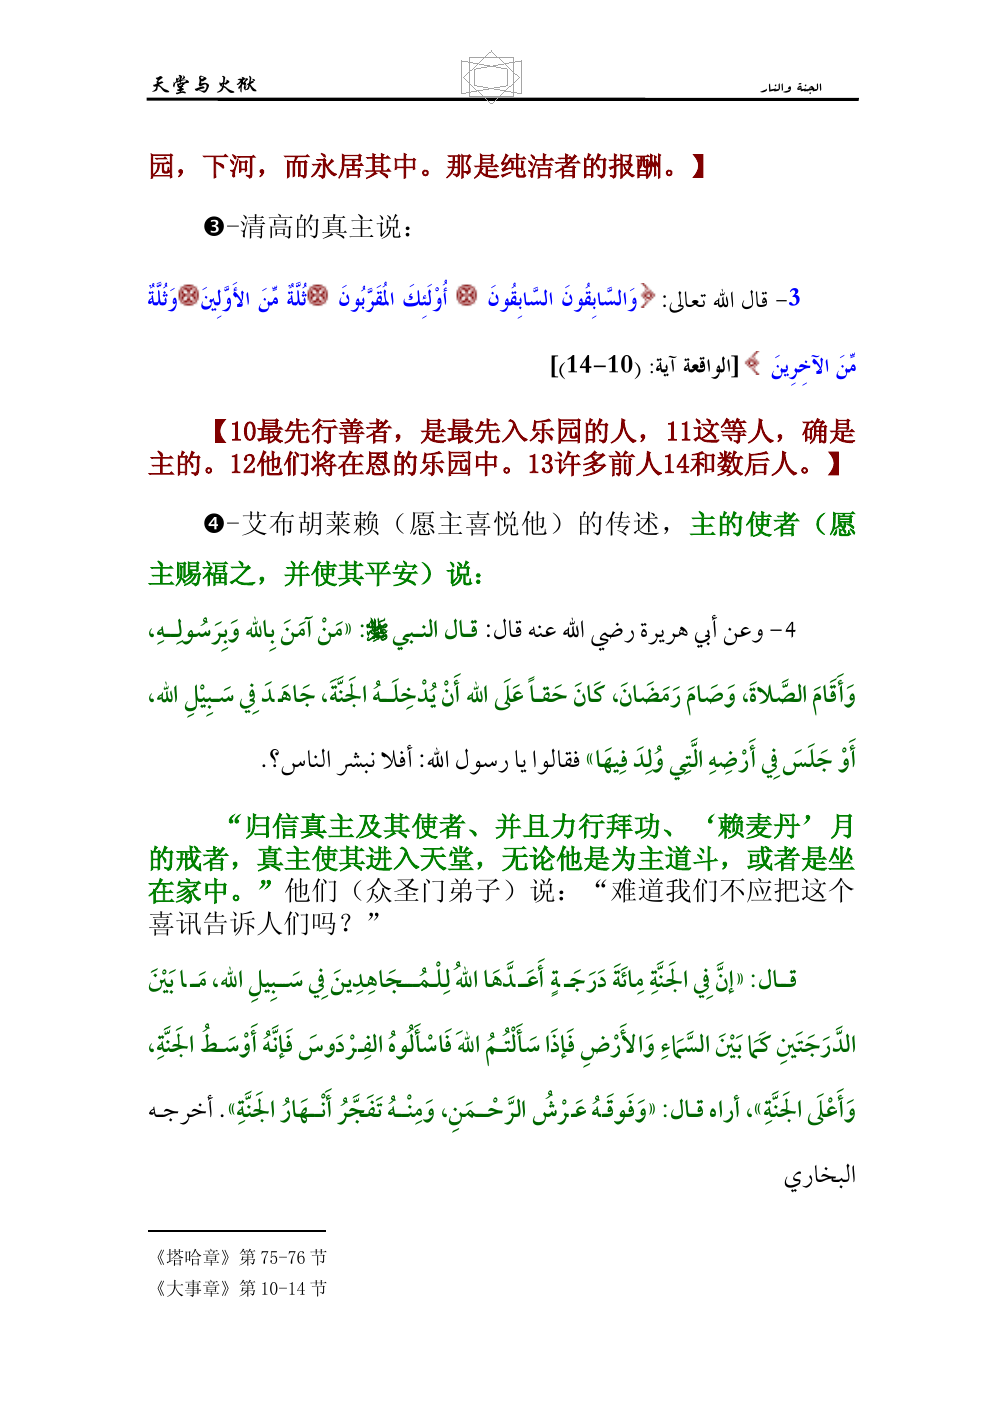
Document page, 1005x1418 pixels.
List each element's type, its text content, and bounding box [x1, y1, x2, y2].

picture [637, 283, 661, 308]
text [148, 148, 856, 180]
text -艾布胡莱赖（愿主喜悦他）的传述，主的使者（愿主赐福之，并使其平安）说： [148, 490, 856, 588]
picture [306, 283, 330, 308]
text -清高的真主说： [148, 193, 856, 258]
picture [455, 283, 479, 308]
text 3- قال الله تعالى:وَالسَّابِقُونَ السَّابِقُونَ أُوْلَئِكَ المُقَرَّبُونَ ثُلَّةٌ مِّنَ الأَوَّلِينَوَثُلَّةٌ مِّنَ الآخِرِينَ [الواقعة آية: (10-14)] [148, 270, 856, 400]
text “归信真主及其使者、并且力行拜功、封‘赖麦丹’月的斋戒者，真主负责使其进入天堂，无论他是为主道奋斗，或者是坐在家中。”他们（众圣门弟子）说：“难道我们不应把这个喜讯告诉人们吗？” [148, 808, 856, 938]
text 【[10]最先行善者，是最先入乐园的人，[11]这等人，确是蒙主眷顾的。[12]他们将在恩泽的乐园中。[13]许多前人[14]和少数后人。】 [148, 413, 856, 478]
text 4- وعن أبي هريرة رضي الله عنه قال: قال النبي : «مَنْ آمَنَ بِالله وَبِرَسُولِـهِ، وَأَقَامَ الصَّلاةَ، وَصَامَ رَمَضَانَ، كَانَ حَقاً عَلَى الله أَنْ يُدْخِلَـهُ الجَنَّةَ، جَاهَدَ فِي سَبِيْلِ الله، أَوْ جَلَسَ فِي أَرْضِهِ الَّتِي وُلِدَ فِيهَا» فقالوا يا رسول الله: أفلا نبشر الناس؟. [148, 600, 856, 795]
picture [177, 283, 201, 308]
text قال: «إنَّ فِي الجَنَّةِ مِائَةَ دَرَجَةٍ أَعَدَّهَا اللهُ لِلْـمُـجَاهِدِينَ فِي سَبِيلِ الله، مَا بَيْنَ الدَّرَجَتَينِ كَمَا بَيْنَ السَّمَاءِ وَالأَرْضِ فَإذَا سَأَلْتُـمُ اللهَ فَاسْأَلُوهُ الفِرْدَوسَ فَإنَّهُ أَوْسَطُ الجَنَّةِ، وَأَعْلَى الجَنَّةِ»، أراه قال: «وَفَوقَهُ عَرْشُ الرَّحْـمَنِ، وَمِنْـهُ تَفَجَّرُ أَنْـهَارُ الجَنَّةِ». أخرجه البخاري [148, 950, 856, 1210]
picture [740, 351, 765, 375]
